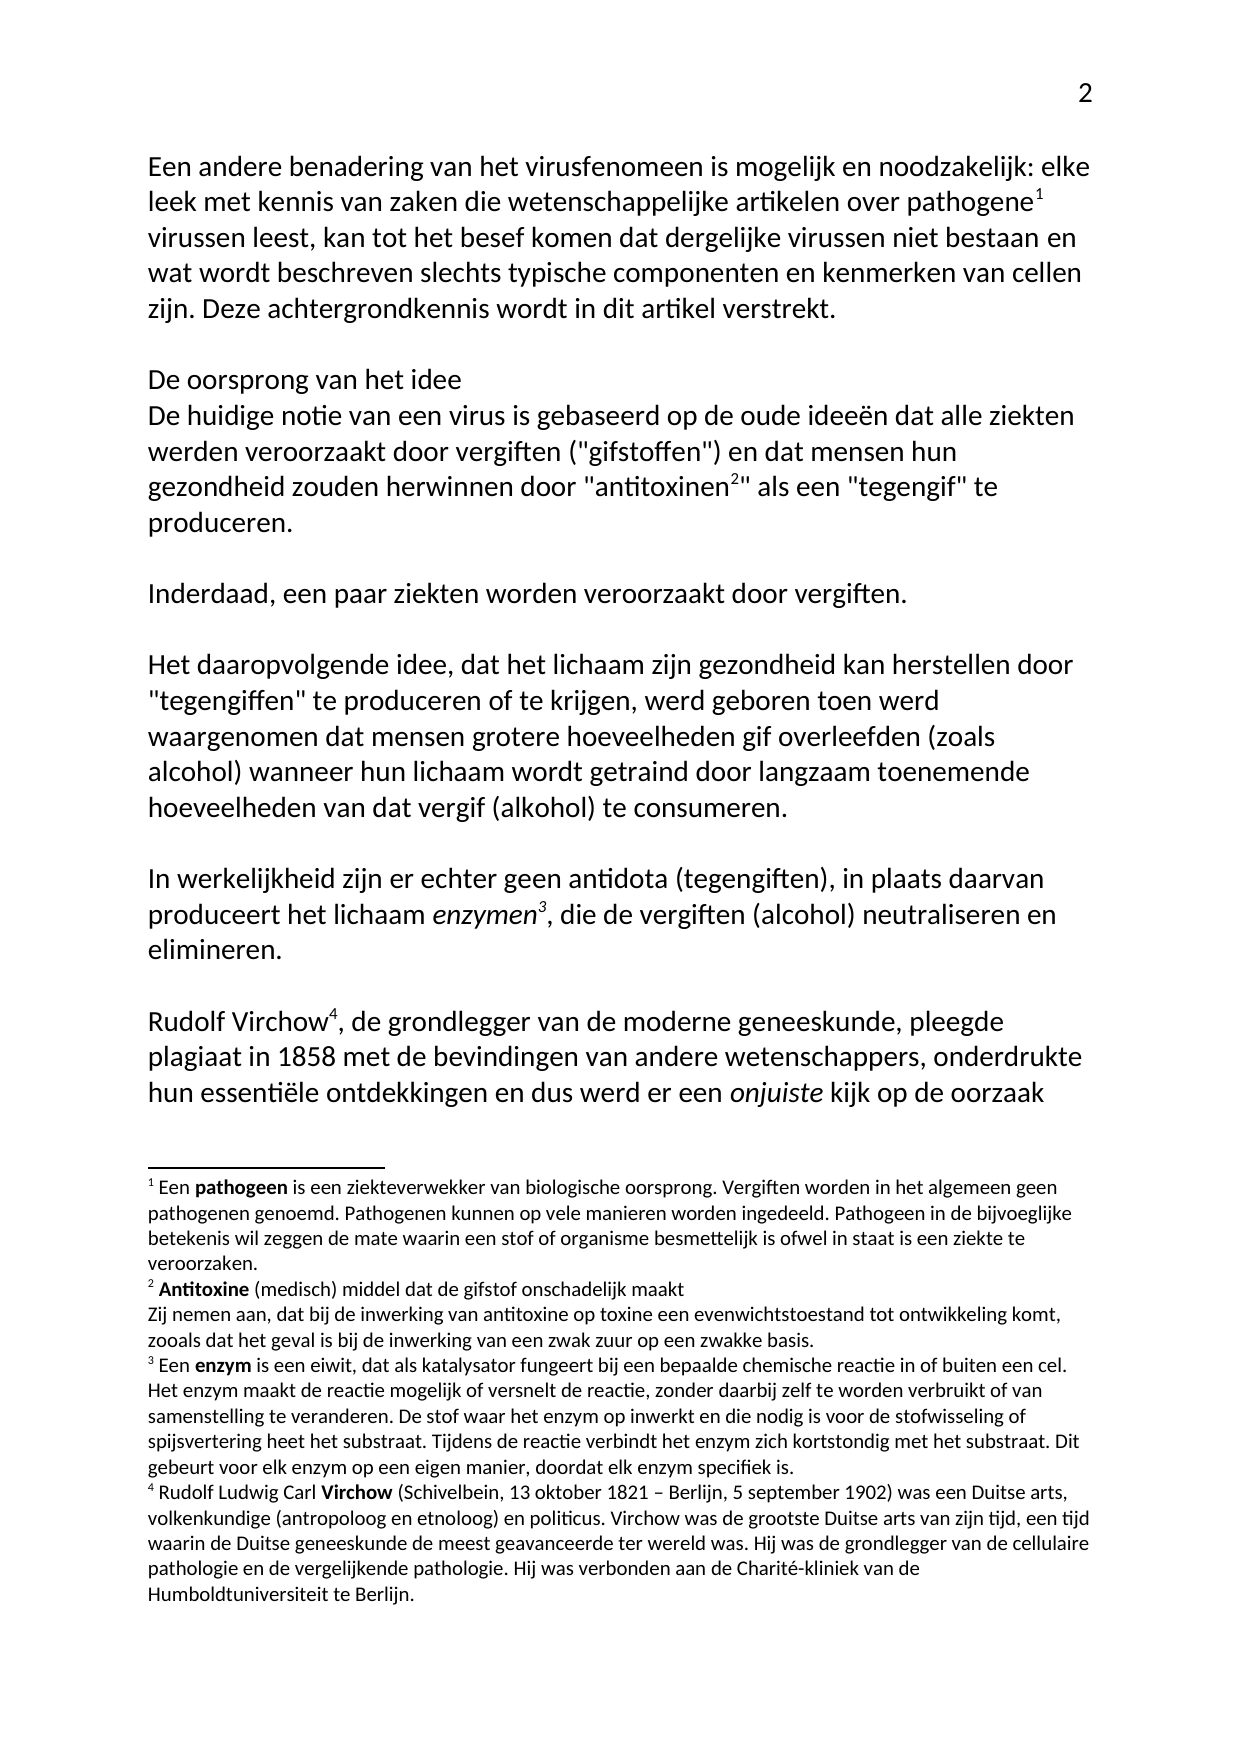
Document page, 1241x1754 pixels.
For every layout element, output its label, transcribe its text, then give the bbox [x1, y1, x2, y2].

text De huidige notie van een virus is gebaseerd op de oude ideeën dat alle ziekten werden veroorzaakt door vergiften ("gifstoffen") en dat mensen hun gezondheid zouden herwinnen door "antitoxinen" als een "tegengif" te produceren. [148, 397, 1093, 539]
text Een andere benadering van het virusfenomeen is mogelijk en noodzakelijk: elke leek met kennis van zaken die wetenschappelijke artikelen over pathogene virussen leest, kan tot het besef komen dat dergelijke virussen niet bestaan ​​en wat wordt beschreven slechts typische componenten en kenmerken van cellen zijn. Deze achtergrondkennis wordt in dit artikel verstrekt. [148, 148, 1093, 326]
text De oorsprong van het idee [148, 361, 1093, 397]
text Het daaropvolgende idee, dat het lichaam zijn gezondheid kan herstellen door "tegengiffen" te produceren of te krijgen, werd geboren toen werd waargenomen dat mensen grotere hoeveelheden gif overleefden (zoals alcohol) wanneer hun lichaam wordt getraind door langzaam toenemende hoeveelheden van dat vergif (alkohol) te consumeren. [148, 646, 1093, 824]
text Inderdaad, een paar ziekten worden veroorzaakt door vergiften. [148, 575, 1093, 611]
text In werkelijkheid zijn er echter geen antidota (tegengiften), in plaats daarvan produceert het lichaam enzymen, die de vergiften (alcohol) neutraliseren en elimineren. [148, 860, 1093, 967]
text Rudolf Virchow, de grondlegger van de moderne geneeskunde, pleegde plagiaat in 1858 met de bevindingen van andere wetenschappers, onderdrukte hun essentiële ontdekkingen en dus werd er een onjuiste kijk op de oorzaak van ziekten geboren en opgelegd als een dogma, dat in onze dagelijkse praktijk nog steeds van kracht is. [148, 1003, 1093, 1109]
